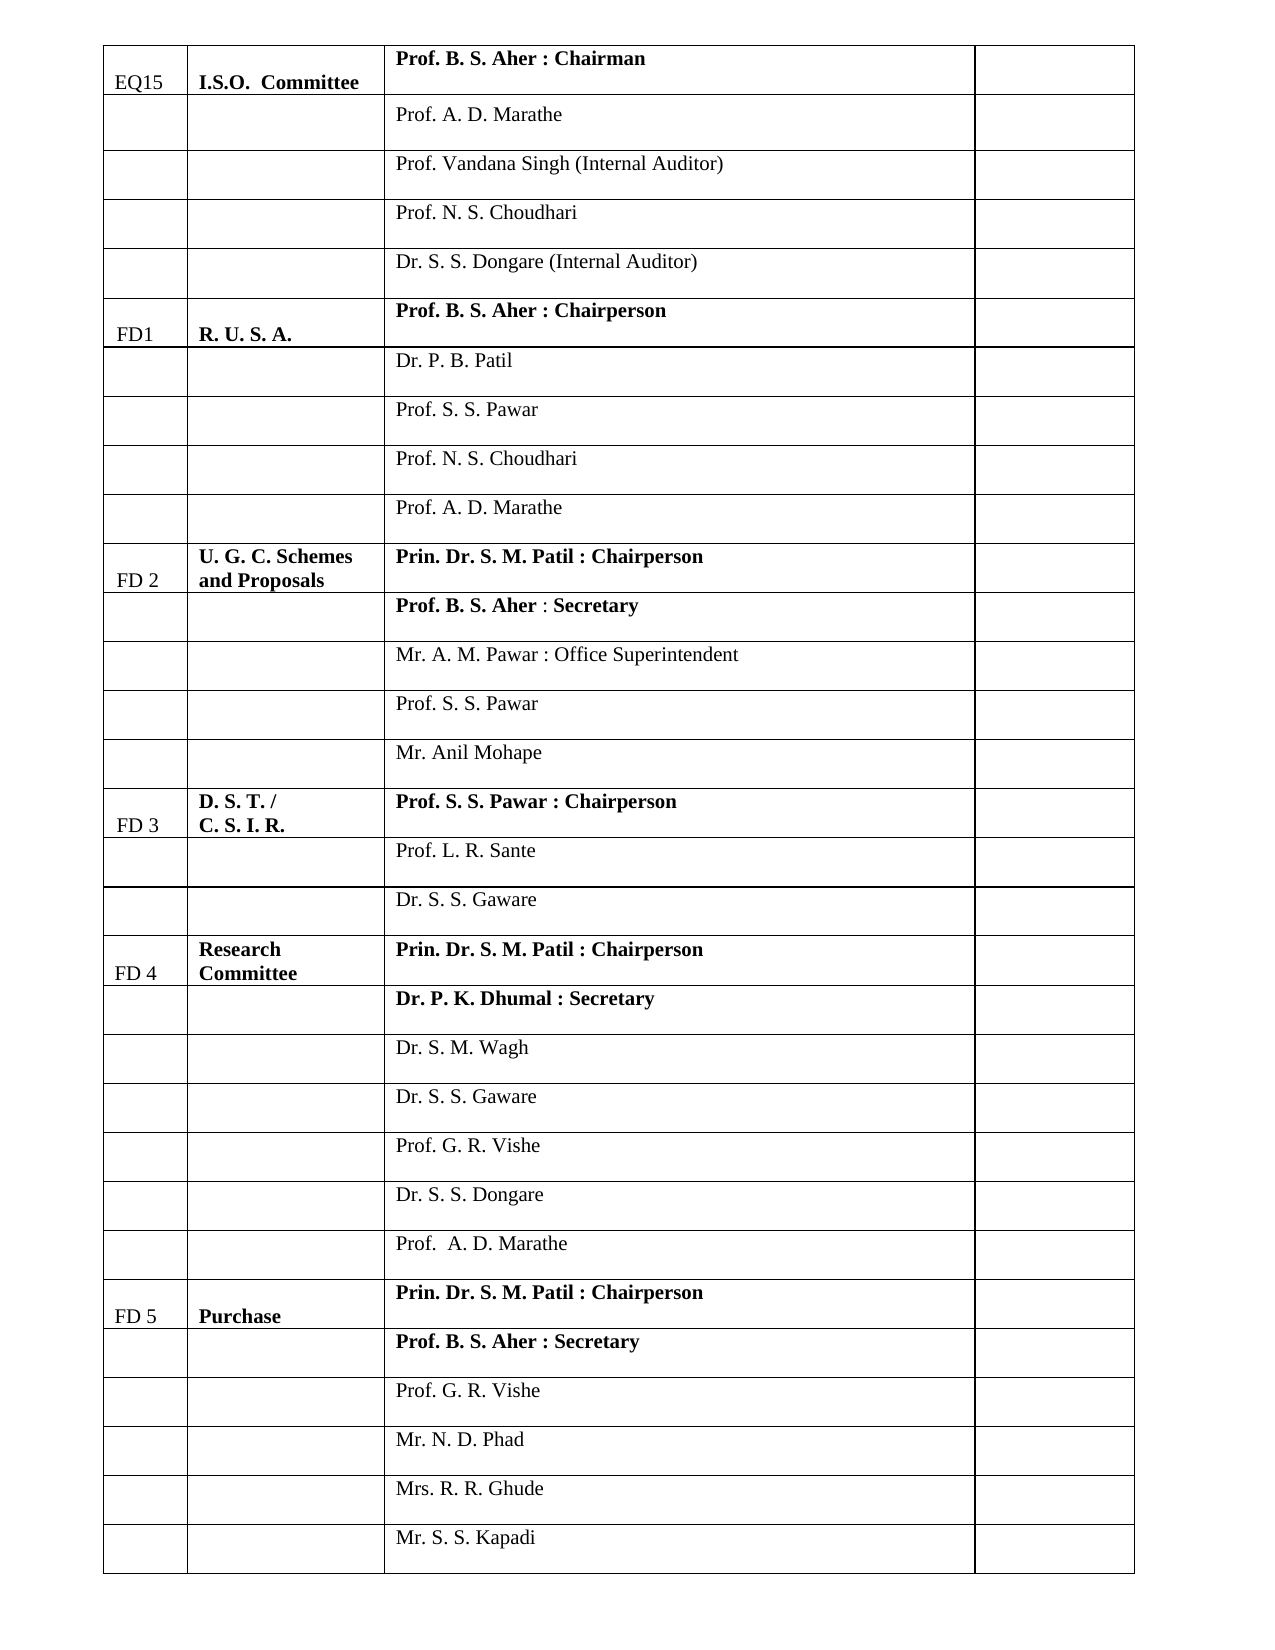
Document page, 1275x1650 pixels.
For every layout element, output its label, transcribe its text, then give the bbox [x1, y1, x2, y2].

table_cell Prof. B. S. Aher : Chairman [385, 46, 974, 94]
table_cell Research Committee [188, 936, 384, 984]
table_cell [104, 888, 187, 935]
table_cell [188, 1182, 384, 1230]
table_cell Dr. S. S. Gaware [385, 1084, 974, 1132]
table_cell Prof. G. R. Vishe [385, 1378, 974, 1426]
table_cell Mr. A. M. Pawar : Office Superintendent [385, 642, 974, 690]
table_cell [976, 348, 1134, 396]
table_cell Prof. B. S. Aher : Secretary [385, 593, 974, 641]
table_cell Mrs. R. R. Ghude [385, 1476, 974, 1524]
table_cell Prof. N. S. Choudhari [385, 200, 974, 248]
table_cell [104, 1084, 187, 1132]
table_cell [188, 1035, 384, 1083]
table_cell [188, 740, 384, 788]
table_cell [976, 1378, 1134, 1426]
table_cell [188, 95, 384, 150]
table_cell [188, 691, 384, 739]
table_cell [104, 1525, 187, 1573]
table_cell [976, 888, 1134, 935]
table_cell Dr. S. S. Dongare [385, 1182, 974, 1230]
table_cell [976, 200, 1134, 248]
table_cell [104, 642, 187, 690]
table_cell [104, 593, 187, 641]
table_cell [188, 397, 384, 444]
table_cell Prin. Dr. S. M. Patil : Chairperson [385, 936, 974, 984]
table_cell Prof. A. D. Marathe [385, 95, 974, 150]
table_cell [188, 1378, 384, 1426]
table_cell Dr. P. K. Dhumal : Secretary [385, 986, 974, 1034]
table_cell [188, 200, 384, 248]
table_cell Prin. Dr. S. M. Patil : Chairperson [385, 1280, 974, 1328]
table_cell [976, 593, 1134, 641]
table_cell [104, 397, 187, 444]
table_cell [976, 397, 1134, 444]
table_cell Prof. N. S. Choudhari [385, 446, 974, 494]
table_cell [976, 1182, 1134, 1230]
table_cell [188, 1476, 384, 1524]
table_cell Prof. B. S. Aher : Secretary [385, 1329, 974, 1377]
table_cell [976, 1231, 1134, 1279]
table_cell [976, 740, 1134, 788]
table_cell [976, 46, 1134, 94]
table_cell [976, 642, 1134, 690]
table_cell Prof. S. S. Pawar : Chairperson [385, 789, 974, 837]
table_cell [976, 299, 1134, 346]
table_cell [976, 1329, 1134, 1377]
table_cell [976, 1084, 1134, 1132]
table_cell [188, 348, 384, 396]
table_cell [976, 151, 1134, 199]
table_cell [188, 249, 384, 297]
table_cell [976, 1133, 1134, 1181]
table_cell [104, 691, 187, 739]
table_cell [104, 1476, 187, 1524]
table_cell [104, 200, 187, 248]
table_cell Prof. A. D. Marathe [385, 1231, 974, 1279]
table_cell Prof. S. S. Pawar [385, 397, 974, 444]
table_cell [188, 1329, 384, 1377]
table_cell [976, 1476, 1134, 1524]
table_cell [976, 249, 1134, 297]
table_cell [104, 1133, 187, 1181]
table_cell Prof. L. R. Sante [385, 838, 974, 886]
table_cell Dr. P. B. Patil [385, 348, 974, 396]
table_cell [188, 1133, 384, 1181]
table_cell [104, 495, 187, 543]
table_cell [104, 151, 187, 199]
table_cell [976, 1035, 1134, 1083]
table_cell [104, 1182, 187, 1230]
table_cell [188, 151, 384, 199]
table_cell D. S. T. / C. S. I. R. [188, 789, 384, 837]
table_cell [104, 838, 187, 886]
table_cell [976, 838, 1134, 886]
table_cell EQ15 [104, 46, 187, 94]
table_cell [104, 446, 187, 494]
table_cell [188, 642, 384, 690]
table_cell [976, 936, 1134, 984]
table_cell [188, 1525, 384, 1573]
table_cell FD 5 [104, 1280, 187, 1328]
table_cell [104, 1231, 187, 1279]
table_cell [976, 789, 1134, 837]
table_cell [104, 1378, 187, 1426]
table_cell [104, 1329, 187, 1377]
table_cell R. U. S. A. [188, 299, 384, 346]
table_cell Prof. A. D. Marathe [385, 495, 974, 543]
table_cell Prof. B. S. Aher : Chairperson [385, 299, 974, 346]
table_cell [188, 1084, 384, 1132]
table_cell [976, 544, 1134, 592]
table_cell FD 4 [104, 936, 187, 984]
table_cell Dr. S. S. Gaware [385, 888, 974, 935]
table_cell Dr. S. S. Dongare (Internal Auditor) [385, 249, 974, 297]
table_cell U. G. C. Schemes and Proposals [188, 544, 384, 592]
table_cell FD 2 [104, 544, 187, 592]
table_cell [976, 1427, 1134, 1475]
table_cell [976, 986, 1134, 1034]
table_cell [188, 1427, 384, 1475]
table_cell [976, 95, 1134, 150]
table_cell FD1 [104, 299, 187, 346]
table_cell [976, 495, 1134, 543]
table_cell [188, 1231, 384, 1279]
table_cell [188, 446, 384, 494]
table_cell [976, 446, 1134, 494]
table_cell FD 3 [104, 789, 187, 837]
table_cell [188, 495, 384, 543]
table_cell Prof. G. R. Vishe [385, 1133, 974, 1181]
table_cell Prof. S. S. Pawar [385, 691, 974, 739]
table_cell [976, 1280, 1134, 1328]
table_cell Mr. N. D. Phad [385, 1427, 974, 1475]
table_cell Mr. Anil Mohape [385, 740, 974, 788]
table_cell Mr. S. S. Kapadi [385, 1525, 974, 1573]
table_cell [188, 838, 384, 886]
table_cell I.S.O. Committee [188, 46, 384, 94]
table_cell [104, 95, 187, 150]
table_cell [976, 1525, 1134, 1573]
table_cell [104, 1427, 187, 1475]
table_cell [188, 888, 384, 935]
table_cell [104, 249, 187, 297]
table_cell [976, 691, 1134, 739]
table_cell [104, 740, 187, 788]
table_cell [188, 593, 384, 641]
table_cell [104, 986, 187, 1034]
table_cell Prof. Vandana Singh (Internal Auditor) [385, 151, 974, 199]
table_cell Prin. Dr. S. M. Patil : Chairperson [385, 544, 974, 592]
table_cell [188, 986, 384, 1034]
table_cell Purchase [188, 1280, 384, 1328]
table_cell Dr. S. M. Wagh [385, 1035, 974, 1083]
table_cell [104, 1035, 187, 1083]
table_cell [104, 348, 187, 396]
